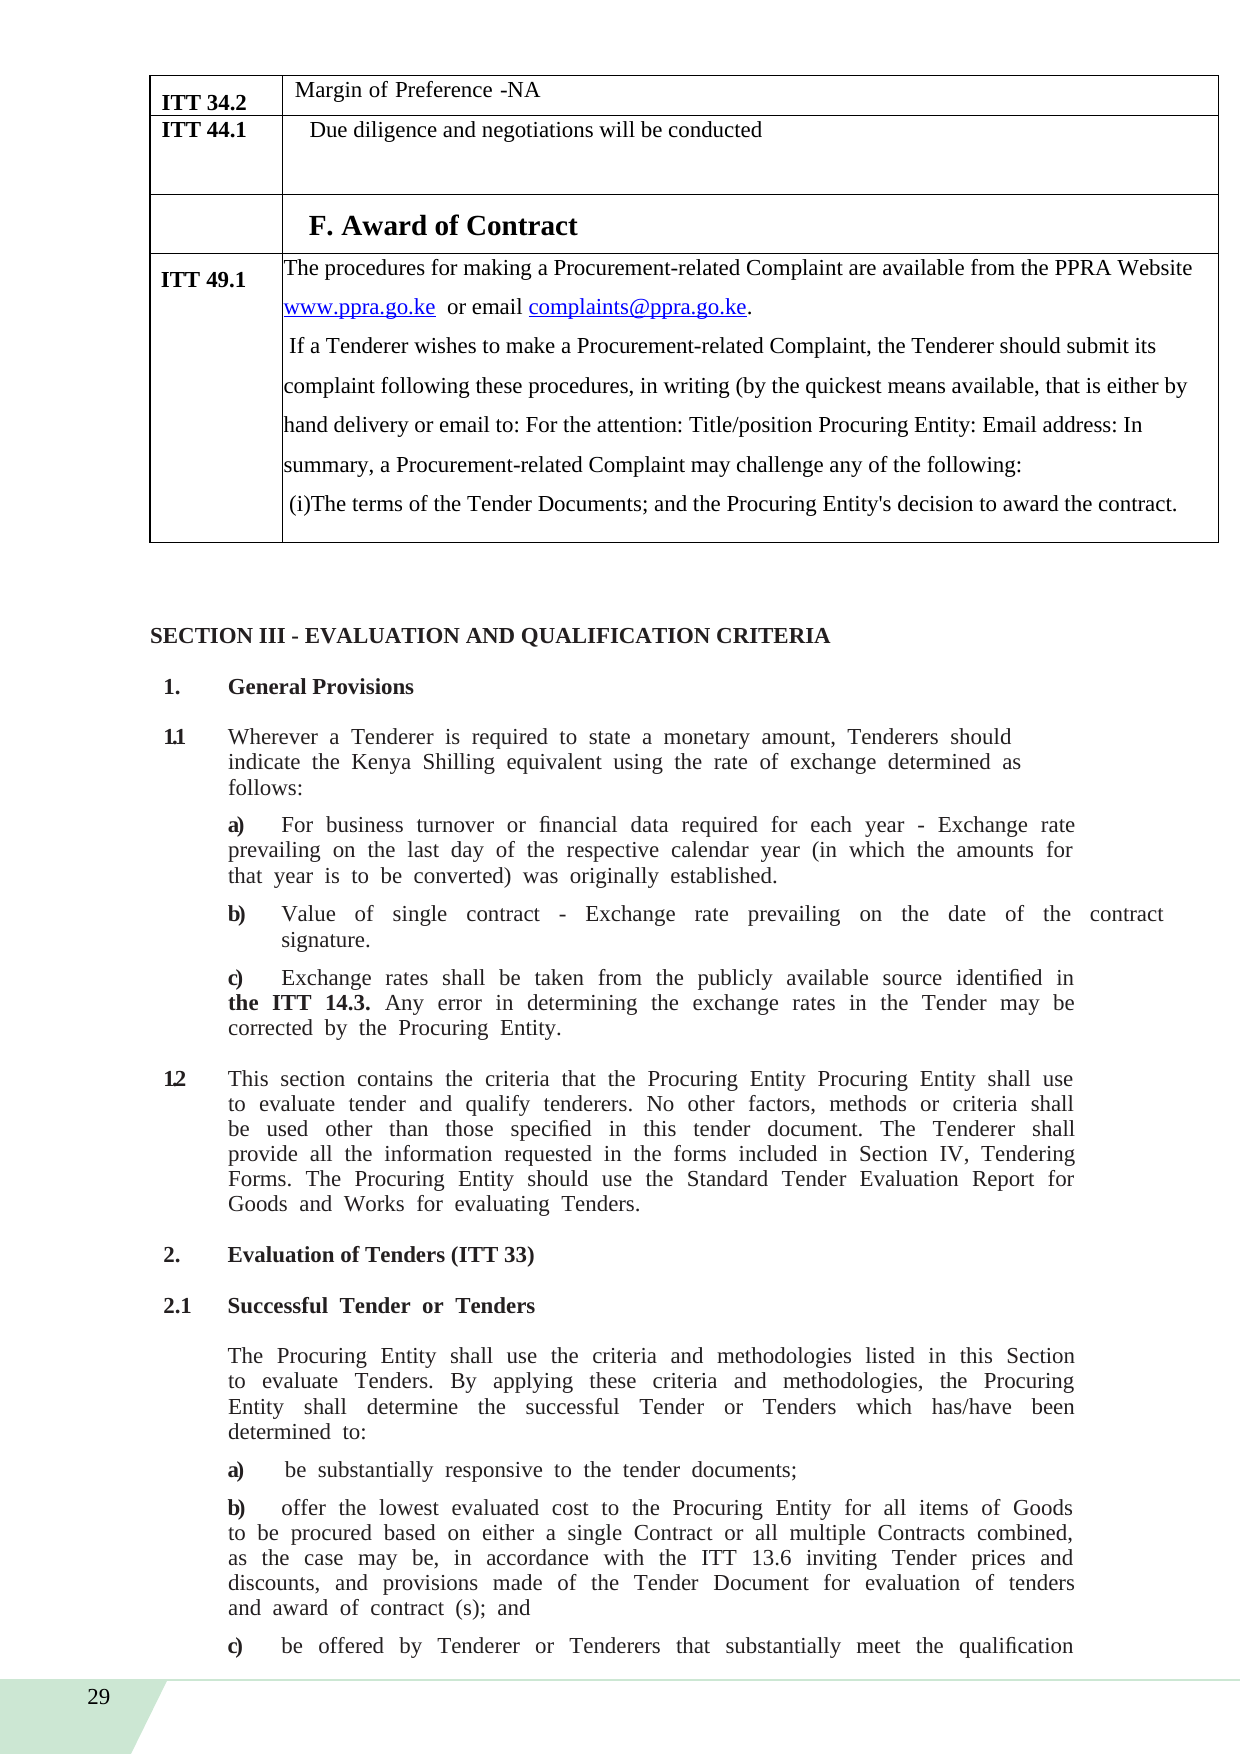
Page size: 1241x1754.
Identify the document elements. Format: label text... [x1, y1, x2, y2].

list Exchange rates shall be taken from the publicly available source identiﬁed in the ITT 14.3. Any error in determining the exchange rates in the Tender may be corrected by the Procuring Entity. [228, 965, 1076, 1041]
list For business turnover or ﬁnancial data required for each year - Exchange rate prevailing on the last day of the respective calendar year (in which the amounts for that year is to be converted) was originally established. [228, 813, 1076, 888]
table_cell ITT 49.1 [151, 254, 282, 542]
text SECTION III - EVALUATION AND QUALIFICATION CRITERIA [122, 622, 1165, 649]
table_cell The procedures for making a Procurement-related Complaint are available from the PPRA Website www.ppra.go.ke or email complaints@ppra.go.ke. If a Tenderer wishes to make a Procurement-related Complaint, the Tenderer should submit its complaint following these procedures, in writing (by the quickest means available, that is either by hand delivery or email to: For the attention: Title/position Procuring Entity: Email address: In summary, a Procurement-related Complaint may challenge any of the following: (i)The terms of the Tender Documents; and the Procuring Entity's decision to award the contract. [283, 254, 1218, 542]
list Value of single contract - Exchange rate prevailing on the date of the contract signature. [228, 900, 1165, 953]
table_cell Margin of Preference -NA [283, 76, 1218, 115]
table_cell F. Award of Contract [283, 195, 1218, 252]
text The Procuring Entity shall use the criteria and methodologies listed in this Section to evaluate Tenders. By applying these criteria and methodologies, the Procuring Entity shall determine the successful Tender or Tenders which has/have been determined to: [227, 1344, 1076, 1444]
list be substantially responsive to the tender documents; [227, 1456, 1165, 1483]
table_cell [151, 195, 282, 252]
table_cell Due diligence and negotiations will be conducted [283, 116, 1218, 194]
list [227, 1634, 1076, 1659]
list Wherever a Tenderer is required to state a monetary amount, Tenderers should indicate the Kenya Shilling equivalent using the rate of exchange determined as follows: [163, 725, 1076, 800]
list This section contains the criteria that the Procuring Entity Procuring Entity shall use to evaluate tender and qualify tenderers. No other factors, methods or criteria shall be used other than those speciﬁed in this tender document. The Tenderer shall provide all the information requested in the forms included in Section IV, Tendering Forms. The Procuring Entity should use the Standard Tender Evaluation Report for Goods and Works for evaluating Tenders. [163, 1066, 1076, 1217]
table_cell ITT 34.2 [151, 76, 282, 115]
list Successful Tender or Tenders [163, 1292, 1165, 1319]
subtitle General Provisions [163, 673, 1165, 699]
subtitle Evaluation of Tenders (ITT 33) [163, 1241, 1165, 1268]
list offer the lowest evaluated cost to the Procuring Entity for all items of Goods to be procured based on either a single Contract or all multiple Contracts combined, as the case may be, in accordance with the ITT 13.6 inviting Tender prices and discounts, and provisions made of the Tender Document for evaluation of tenders and award of contract (s); and [227, 1495, 1076, 1621]
table_cell ITT 44.1 [151, 116, 282, 194]
